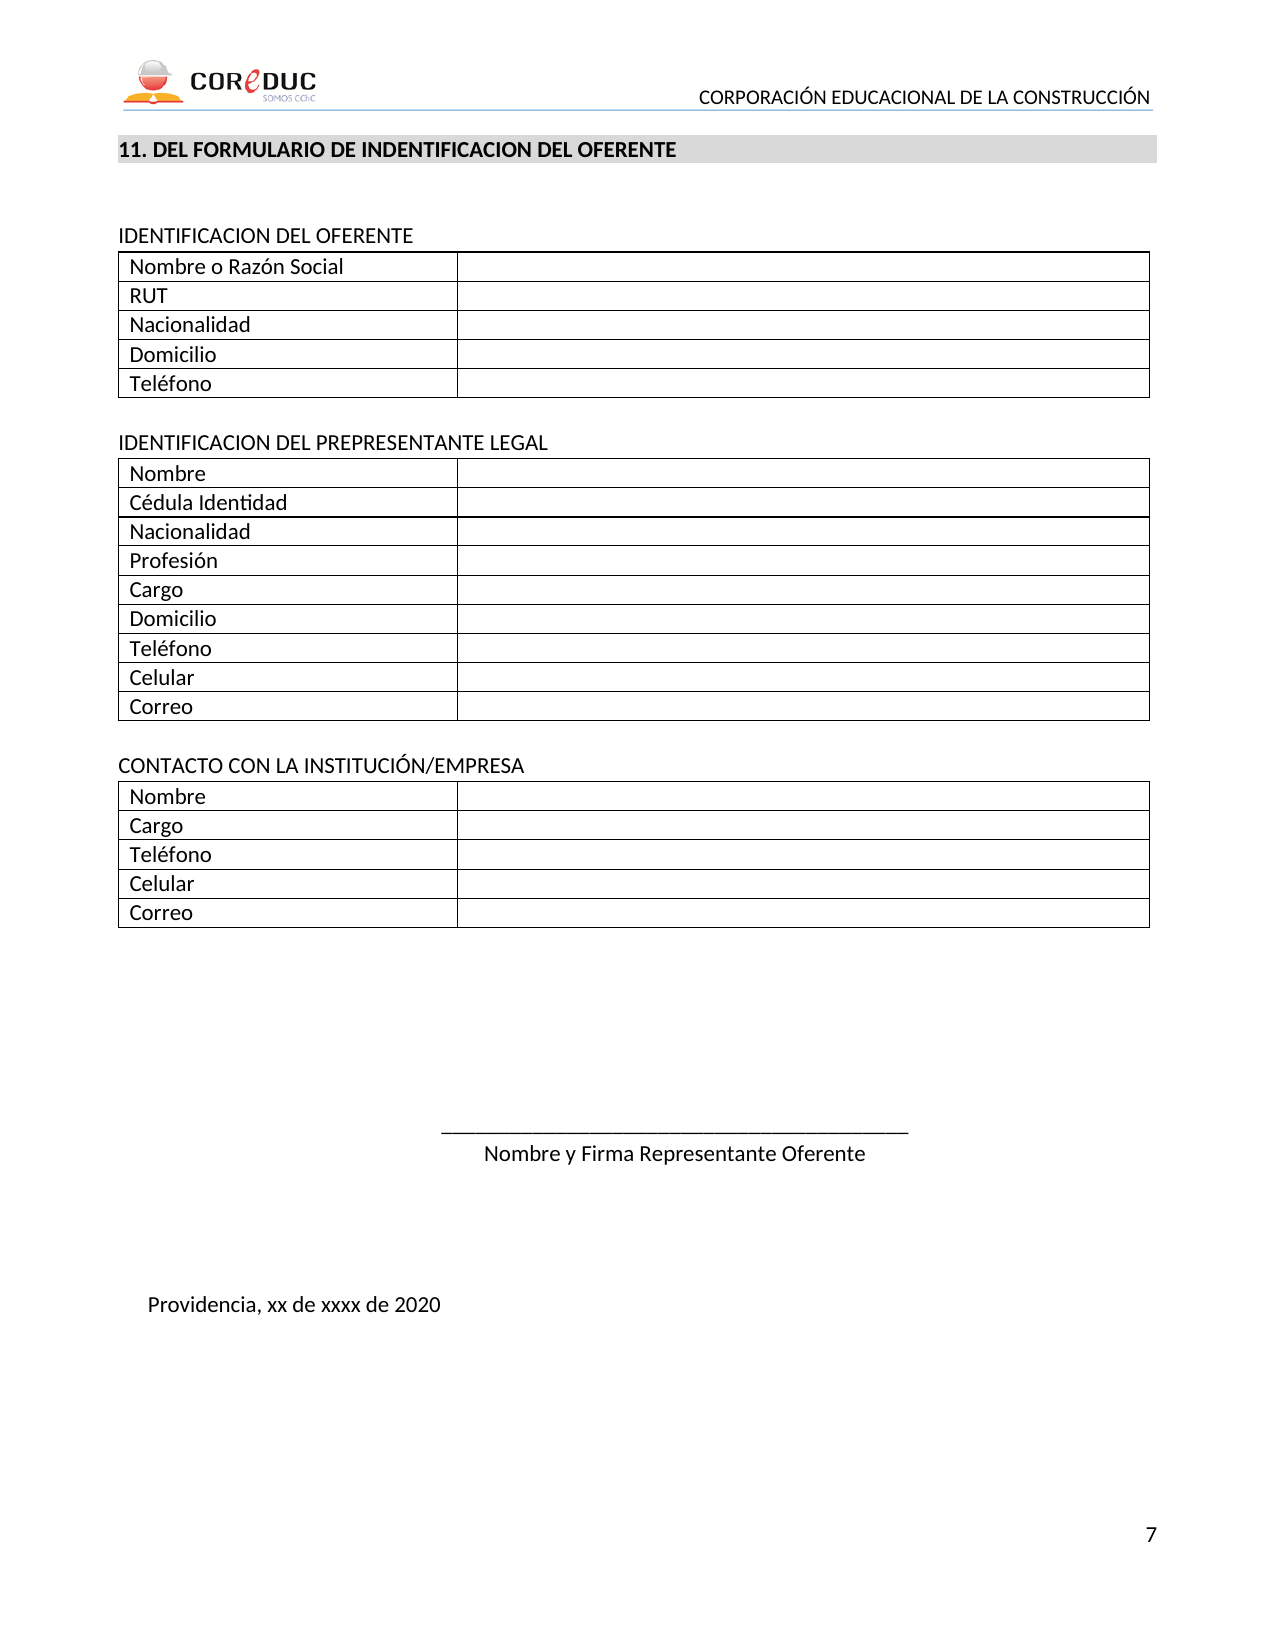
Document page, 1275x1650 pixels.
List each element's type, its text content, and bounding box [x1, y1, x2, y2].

table_header Nombre o Razón Social [119, 253, 457, 281]
table_cell Teléfono [119, 369, 457, 397]
table_cell [458, 811, 1149, 839]
table_cell [458, 605, 1149, 633]
table_cell Correo [119, 899, 457, 927]
table_cell [458, 576, 1149, 603]
table_cell Correo [119, 692, 457, 720]
table_cell [458, 518, 1149, 545]
table_cell [458, 546, 1149, 574]
text 11. DEL FORMULARIO DE INDENTIFICACION DEL OFERENTE [118, 135, 1157, 163]
table_cell [458, 340, 1149, 368]
table_cell Domicilio [119, 340, 457, 368]
text IDENTIFICACION DEL OFERENTE [118, 221, 1157, 249]
table_header [458, 253, 1149, 281]
table_cell RUT [119, 282, 457, 309]
table_cell Nacionalidad [119, 311, 457, 339]
table_cell [458, 634, 1149, 662]
table_cell Celular [119, 663, 457, 691]
table_cell Cédula Identidad [119, 488, 457, 516]
table_cell Nacionalidad [119, 518, 457, 545]
table_cell [458, 282, 1149, 309]
text Providencia, xx de xxxx de 2020 [148, 1290, 1157, 1318]
table_cell [458, 899, 1149, 927]
table_header [458, 782, 1149, 810]
table_cell [458, 488, 1149, 516]
table_cell [458, 663, 1149, 691]
table_cell Teléfono [119, 634, 457, 662]
table_cell [458, 311, 1149, 339]
text IDENTIFICACION DEL PREPRESENTANTE LEGAL [118, 428, 1157, 456]
table_header [458, 459, 1149, 487]
text CONTACTO CON LA INSTITUCIÓN/EMPRESA [118, 751, 1157, 779]
table_header Nombre [119, 782, 457, 810]
text Nombre y Firma Representante Oferente [193, 1139, 1157, 1167]
table_cell Profesión [119, 546, 457, 574]
text _________________________________________ [193, 1109, 1157, 1137]
table_cell Celular [119, 870, 457, 897]
table_cell [458, 840, 1149, 868]
table_cell [458, 692, 1149, 720]
table_cell Teléfono [119, 840, 457, 868]
table_cell Domicilio [119, 605, 457, 633]
table_cell Cargo [119, 576, 457, 603]
table_header Nombre [119, 459, 457, 487]
table_cell [458, 870, 1149, 897]
table_cell Cargo [119, 811, 457, 839]
picture [122, 59, 319, 105]
table_cell [458, 369, 1149, 397]
